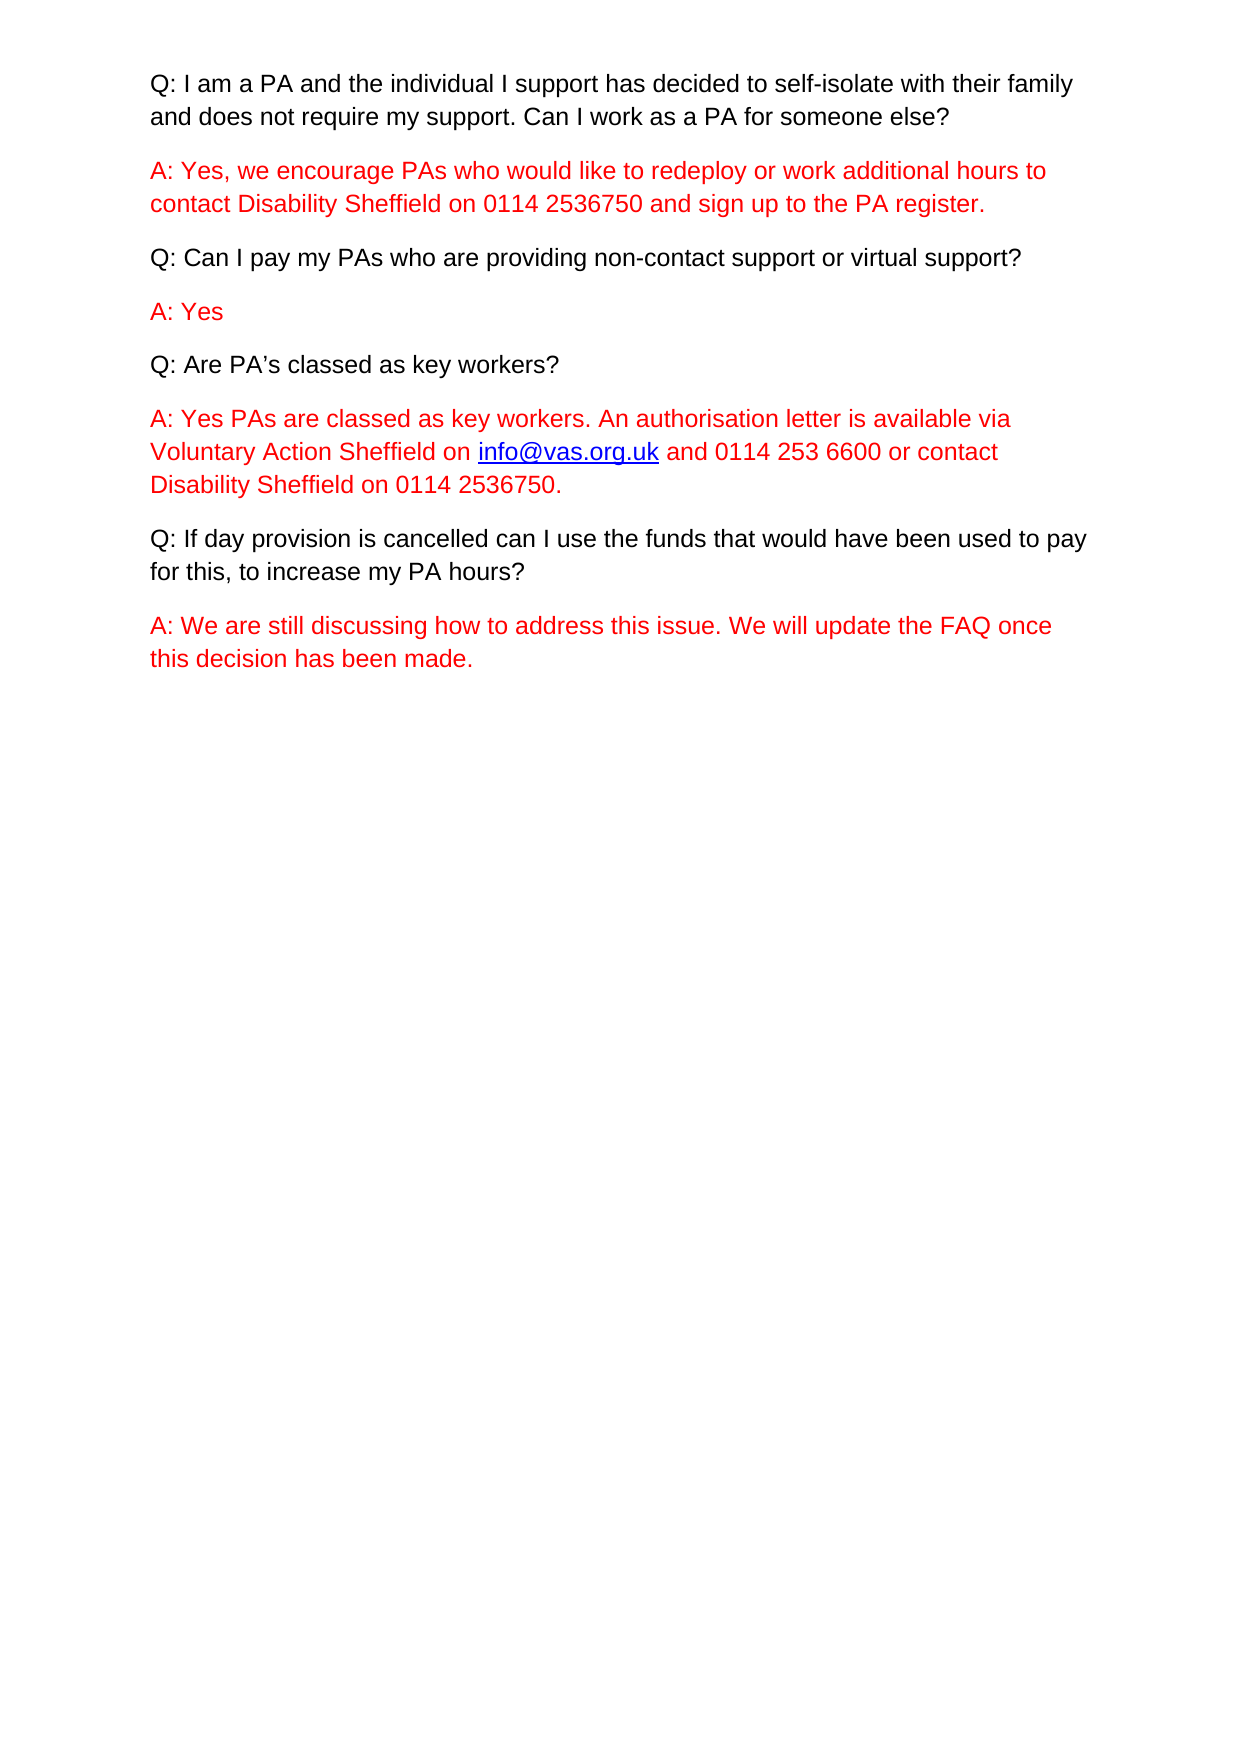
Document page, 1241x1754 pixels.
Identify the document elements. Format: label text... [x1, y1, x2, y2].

text A: We are still discussing how to address this issue. We will update the FAQ once this decision has been made. [150, 611, 1090, 673]
text Q: If day provision is cancelled can I use the funds that would have been used to pay for this, to increase my PA hours? [150, 524, 1090, 586]
text Q: Can I pay my PAs who are providing non-contact support or virtual support? [150, 243, 1090, 271]
text Q: Are PA’s classed as key workers? [150, 350, 1090, 379]
text Q: I am a PA and the individual I support has decided to self-isolate with their family and does not require my support. Can I work as a PA for someone else? [150, 69, 1090, 131]
text A: Yes PAs are classed as key workers. An authorisation letter is available via Voluntary Action Sheffield on info@vas.org.uk and 0114 253 6600 or contact Disability Sheffield on 0114 2536750. [150, 404, 1090, 499]
text A: Yes, we encourage PAs who would like to redeploy or work additional hours to contact Disability Sheffield on 0114 2536750 and sign up to the PA register. [150, 156, 1090, 218]
text A: Yes [150, 297, 1090, 325]
